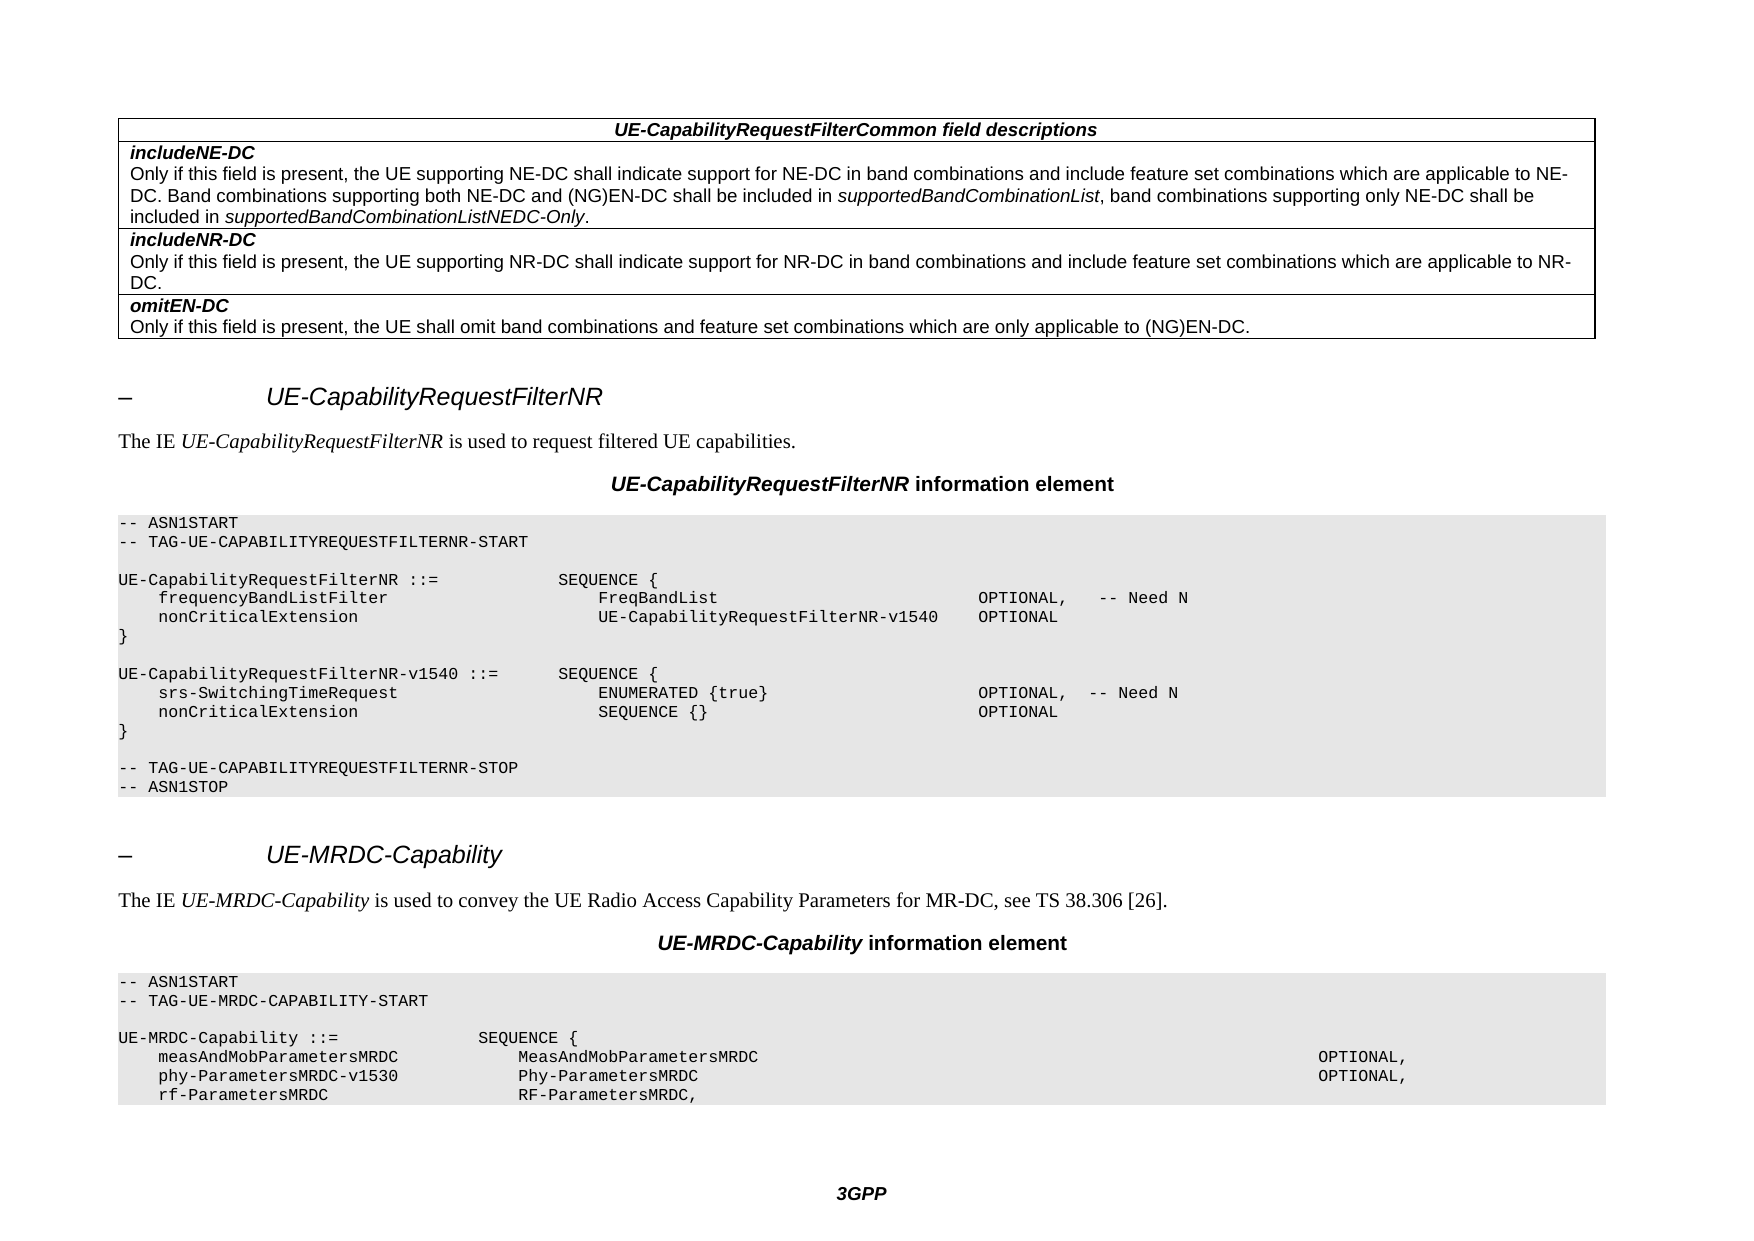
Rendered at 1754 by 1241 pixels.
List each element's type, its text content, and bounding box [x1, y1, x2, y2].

text -- ASN1STOP [118, 779, 1606, 797]
table_cell omitEN-DC Only if this field is present, the UE shall omit band combinations and feature set combinations which are only applicable to (NG)EN-DC. [119, 295, 1594, 338]
text The IE UE-MRDC-Capability is used to convey the UE Radio Access Capability Parameters for MR-DC, see TS 38.306 [26]. [118, 888, 1606, 912]
text UE-CapabilityRequestFilterNR ::= SEQUENCE { [118, 571, 1606, 590]
text UE-MRDC-Capability ::= SEQUENCE { [118, 1030, 1606, 1049]
text nonCriticalExtension UE-CapabilityRequestFilterNR-v1540 OPTIONAL [118, 609, 1606, 628]
text -- ASN1START [118, 515, 1606, 533]
subtitle – UE-CapabilityRequestFilterNR [118, 382, 1606, 410]
text nonCriticalExtension SEQUENCE {} OPTIONAL [118, 703, 1606, 722]
text -- TAG-UE-CAPABILITYREQUESTFILTERNR-START [118, 533, 1606, 552]
text phy-ParametersMRDC-v1530 Phy-ParametersMRDC OPTIONAL, [118, 1068, 1606, 1086]
table_cell includeNE-DC Only if this field is present, the UE supporting NE-DC shall indicate support for NE-DC in band combinations and include feature set combinations which are applicable to NE-DC. Band combinations supporting both NE-DC and (NG)EN-DC shall be included in supportedBandCombinationList, band combinations supporting only NE-DC shall be included in supportedBandCombinationListNEDC-Only. [119, 142, 1594, 228]
text -- ASN1START [118, 973, 1606, 992]
text UE-CapabilityRequestFilterNR information element [118, 472, 1606, 496]
text UE-MRDC-Capability information element [118, 931, 1606, 954]
text The IE UE-CapabilityRequestFilterNR is used to request filtered UE capabilities. [118, 429, 1606, 453]
text srs-SwitchingTimeRequest ENUMERATED {true} OPTIONAL, -- Need N [118, 684, 1606, 703]
text frequencyBandListFilter FreqBandList OPTIONAL, -- Need N [118, 590, 1606, 609]
text } [118, 628, 1606, 647]
table_header UE-CapabilityRequestFilterCommon field descriptions [119, 119, 1594, 141]
text measAndMobParametersMRDC MeasAndMobParametersMRDC OPTIONAL, [118, 1049, 1606, 1068]
text -- TAG-UE-CAPABILITYREQUESTFILTERNR-STOP [118, 760, 1606, 779]
text } [118, 722, 1606, 741]
text rf-ParametersMRDC RF-ParametersMRDC, [118, 1086, 1606, 1105]
text -- TAG-UE-MRDC-CAPABILITY-START [118, 992, 1606, 1011]
subtitle – UE-MRDC-Capability [118, 840, 1606, 869]
text UE-CapabilityRequestFilterNR-v1540 ::= SEQUENCE { [118, 666, 1606, 684]
table_cell includeNR-DC Only if this field is present, the UE supporting NR-DC shall indicate support for NR-DC in band combinations and include feature set combinations which are applicable to NR-DC. [119, 229, 1594, 294]
